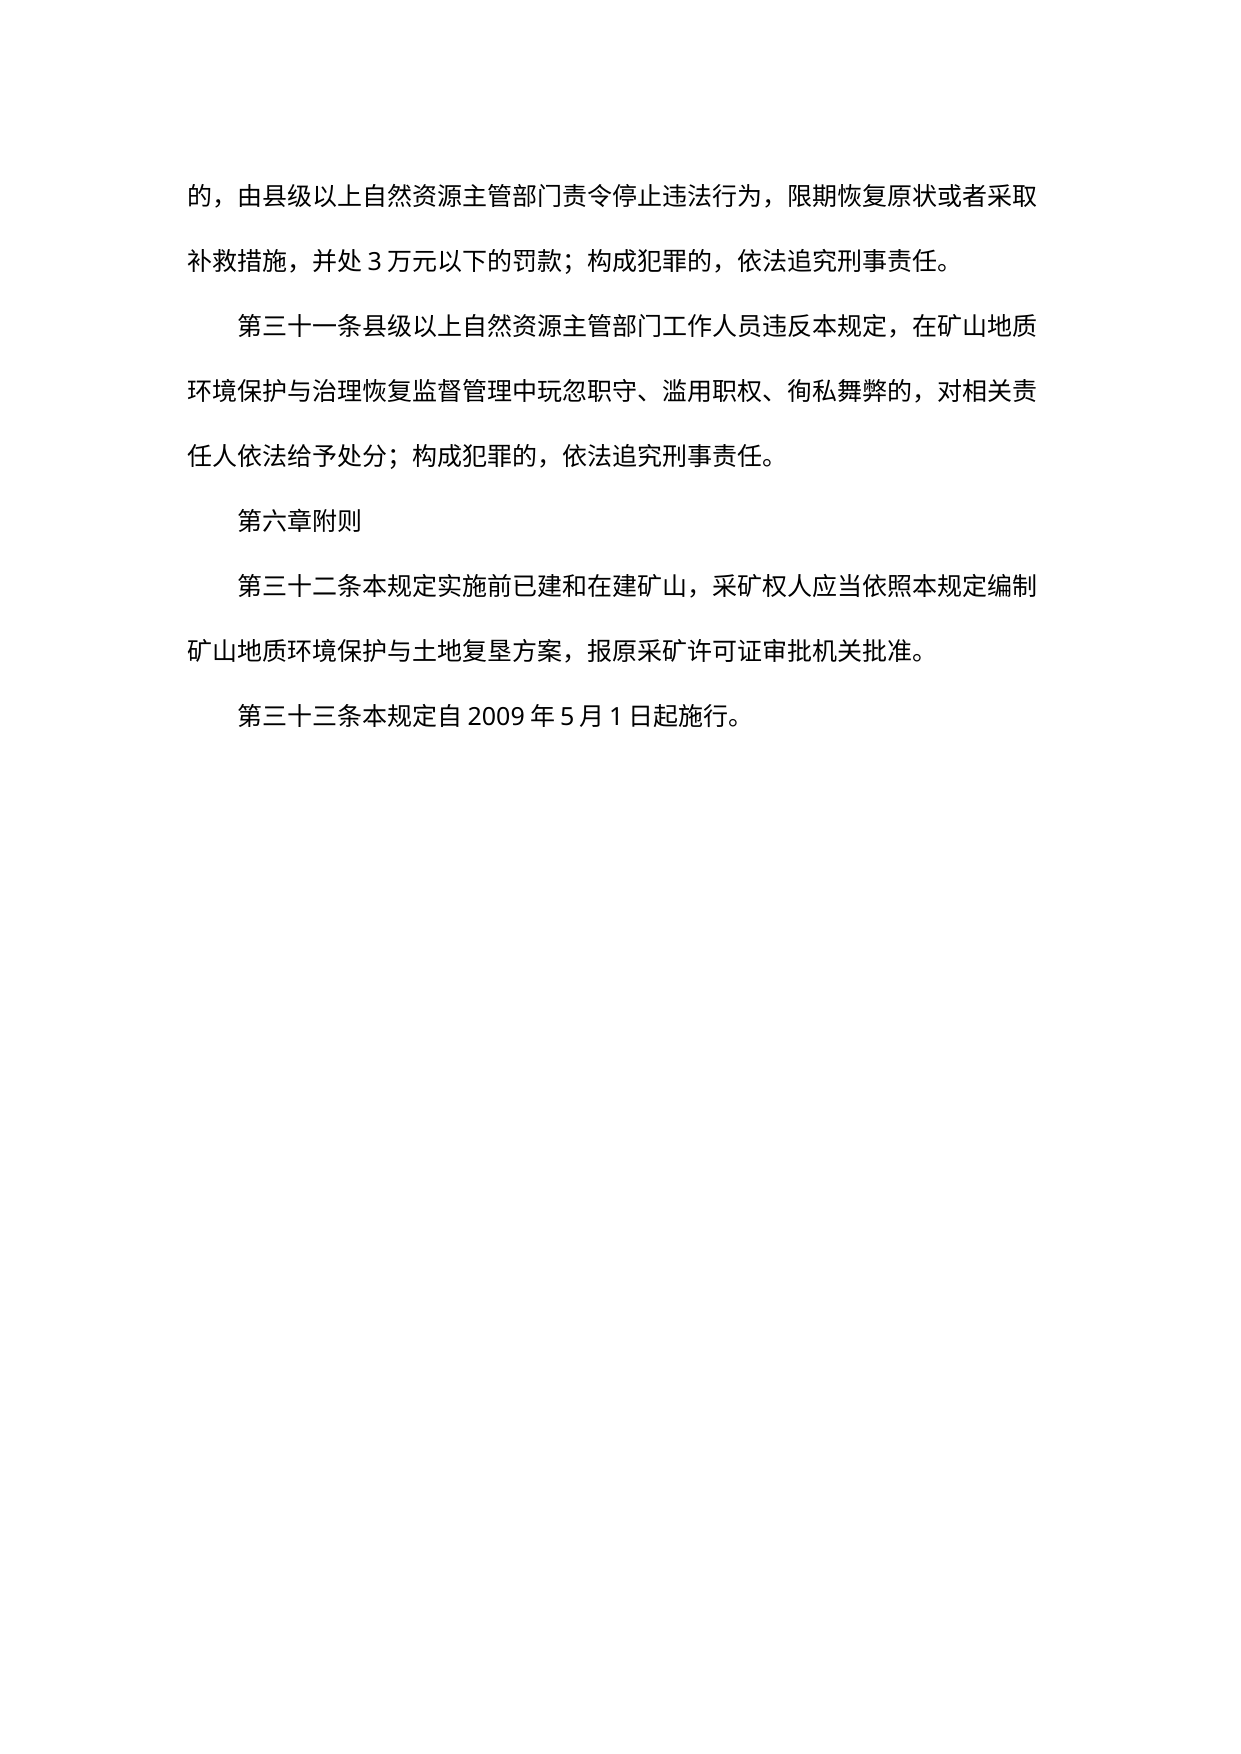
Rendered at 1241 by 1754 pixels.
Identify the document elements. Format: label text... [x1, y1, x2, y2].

text 第三十二条本规定实施前已建和在建矿山，采矿权人应当依照本规定编制矿山地质环境保护与土地复垦方案，报原采矿许可证审批机关批准。 [187, 552, 1053, 682]
text 第六章附则 [187, 487, 1053, 552]
text 第三十一条县级以上自然资源主管部门工作人员违反本规定，在矿山地质环境保护与治理恢复监督管理中玩忽职守、滥用职权、徇私舞弊的，对相关责任人依法给予处分；构成犯罪的，依法追究刑事责任。 [187, 292, 1053, 487]
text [187, 162, 1053, 292]
text 第三十三条本规定自2009年5月1日起施行。 [187, 682, 1053, 747]
